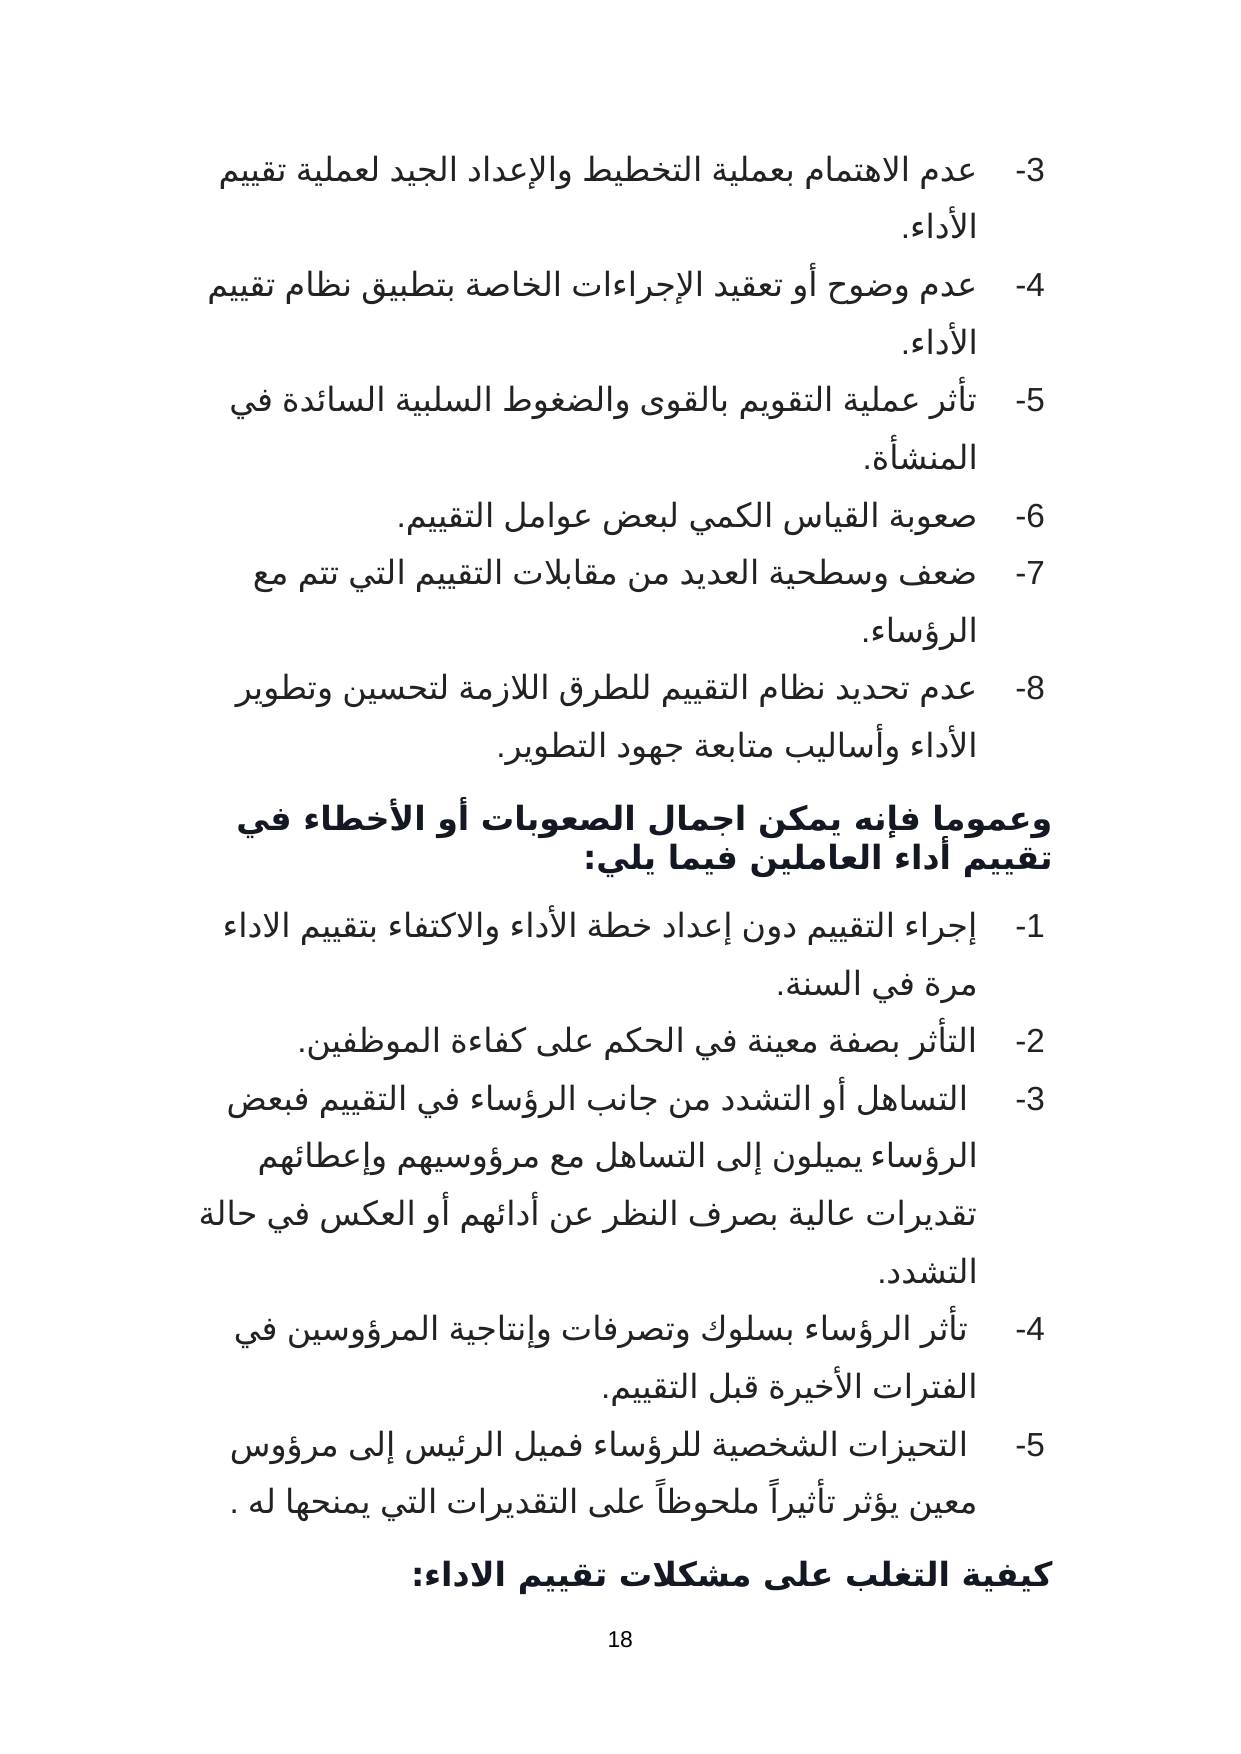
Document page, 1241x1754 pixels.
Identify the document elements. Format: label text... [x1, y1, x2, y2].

list تأثر عملية التقويم بالقوى والضغوط السلبية السائدة في المنشأة. [187, 380, 1015, 476]
list تأثر الرؤساء بسلوك وتصرفات وإنتاجية المرؤوسين في الفترات الأخيرة قبل التقييم. [187, 1309, 1015, 1405]
text كيفية التغلب على مشكلات تقييم الاداء: [187, 1555, 1053, 1594]
list التساهل أو التشدد من جانب الرؤساء في التقييم فبعض الرؤساء يميلون إلى التساهل مع مرؤوسيهم وإعطائهم تقديرات عالية بصرف النظر عن أدائهم أو العكس في حالة التشدد. [187, 1079, 1015, 1290]
list إجراء التقييم دون إعداد خطة الأداء والاكتفاء بتقييم الاداء مرة في السنة. [187, 906, 1015, 1002]
list عدم وضوح أو تعقيد الإجراءات الخاصة بتطبيق نظام تقييم الأداء. [187, 265, 1015, 361]
list ضعف وسطحية العديد من مقابلات التقييم التي تتم مع الرؤساء. [187, 553, 1015, 649]
list التحيزات الشخصية للرؤساء فميل الرئيس إلى مرؤوس معين يؤثر تأثيراً ملحوظاً على التقديرات التي يمنحها له . [187, 1424, 1015, 1521]
list التأثر بصفة معينة في الحكم على كفاءة الموظفين. [187, 1021, 1015, 1060]
list صعوبة القياس الكمي لبعض عوامل التقييم. [187, 496, 1015, 534]
list عدم الاهتمام بعملية التخطيط والإعداد الجيد لعملية تقييم الأداء. [187, 150, 1015, 246]
text وعموما فإنه يمكن اجمال الصعوبات أو الأخطاء في تقييم أداء العاملين فيما يلي: [187, 799, 1053, 877]
list عدم تحديد نظام التقييم للطرق اللازمة لتحسين وتطوير الأداء وأساليب متابعة جهود التطوير. [187, 668, 1015, 764]
